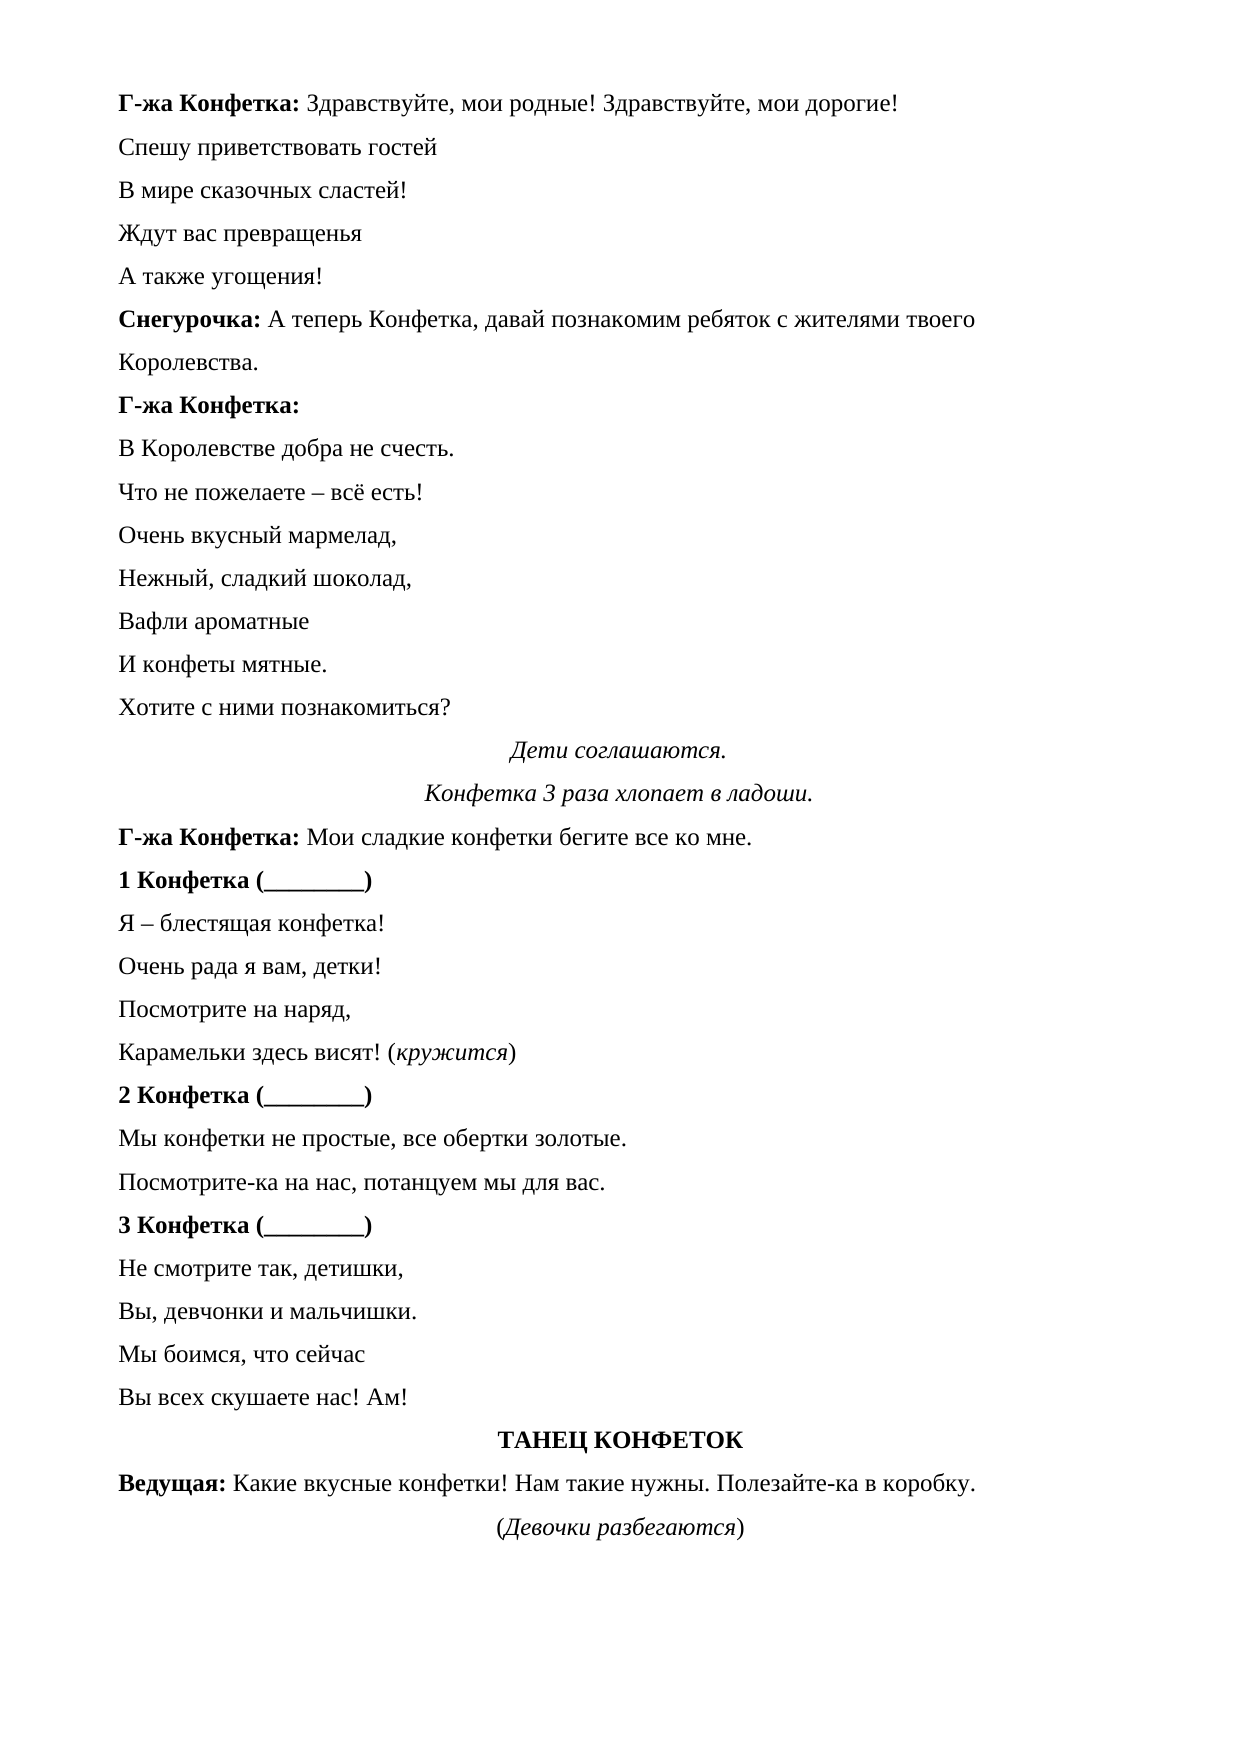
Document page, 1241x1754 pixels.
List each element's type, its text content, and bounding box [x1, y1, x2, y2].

text Снегурочка: А теперь Конфетка, давай познакомим ребяток с жителями твоего Королевства. [118, 304, 1122, 376]
text Вафли ароматные [118, 606, 1122, 635]
text 3 Конфетка (________) [118, 1210, 1122, 1238]
text (Девочки разбегаются) [118, 1512, 1122, 1540]
text Спешу приветствовать гостей [118, 132, 1122, 160]
text Я – блестящая конфетка! [118, 908, 1122, 937]
text Г-жа Конфетка: Здравствуйте, мои родные! Здравствуйте, мои дорогие! [118, 88, 1122, 117]
text Хотите с ними познакомиться? [118, 692, 1122, 721]
text Мы конфетки не простые, все обертки золотые. [118, 1123, 1122, 1152]
text Вы всех скушаете нас! Ам! [118, 1382, 1122, 1411]
text Карамельки здесь висят! (кружится) [118, 1037, 1122, 1066]
text Очень вкусный мармелад, [118, 520, 1122, 548]
text Ведущая: Какие вкусные конфетки! Нам такие нужны. Полезайте-ка в коробку. [118, 1468, 1122, 1497]
text Посмотрите-ка на нас, потанцуем мы для вас. [118, 1167, 1122, 1195]
text ТАНЕЦ КОНФЕТОК [118, 1425, 1122, 1454]
text Не смотрите так, детишки, [118, 1253, 1122, 1282]
text И конфеты мятные. [118, 649, 1122, 678]
text Нежный, сладкий шоколад, [118, 563, 1122, 592]
text Дети соглашаются. [118, 735, 1122, 764]
text 1 Конфетка (________) [118, 865, 1122, 893]
text Ждут вас превращенья [118, 218, 1122, 247]
text Г-жа Конфетка: [118, 390, 1122, 419]
text А также угощения! [118, 261, 1122, 290]
text В Королевстве добра не счесть. [118, 433, 1122, 462]
text Вы, девчонки и мальчишки. [118, 1296, 1122, 1325]
text 2 Конфетка (________) [118, 1080, 1122, 1109]
text В мире сказочных сластей! [118, 175, 1122, 203]
text Конфетка 3 раза хлопает в ладоши. [118, 778, 1122, 807]
text Мы боимся, что сейчас [118, 1339, 1122, 1368]
text Г-жа Конфетка: Мои сладкие конфетки бегите все ко мне. [118, 822, 1122, 850]
text Очень рада я вам, детки! [118, 951, 1122, 980]
text Что не пожелаете – всё есть! [118, 477, 1122, 505]
text Посмотрите на наряд, [118, 994, 1122, 1023]
